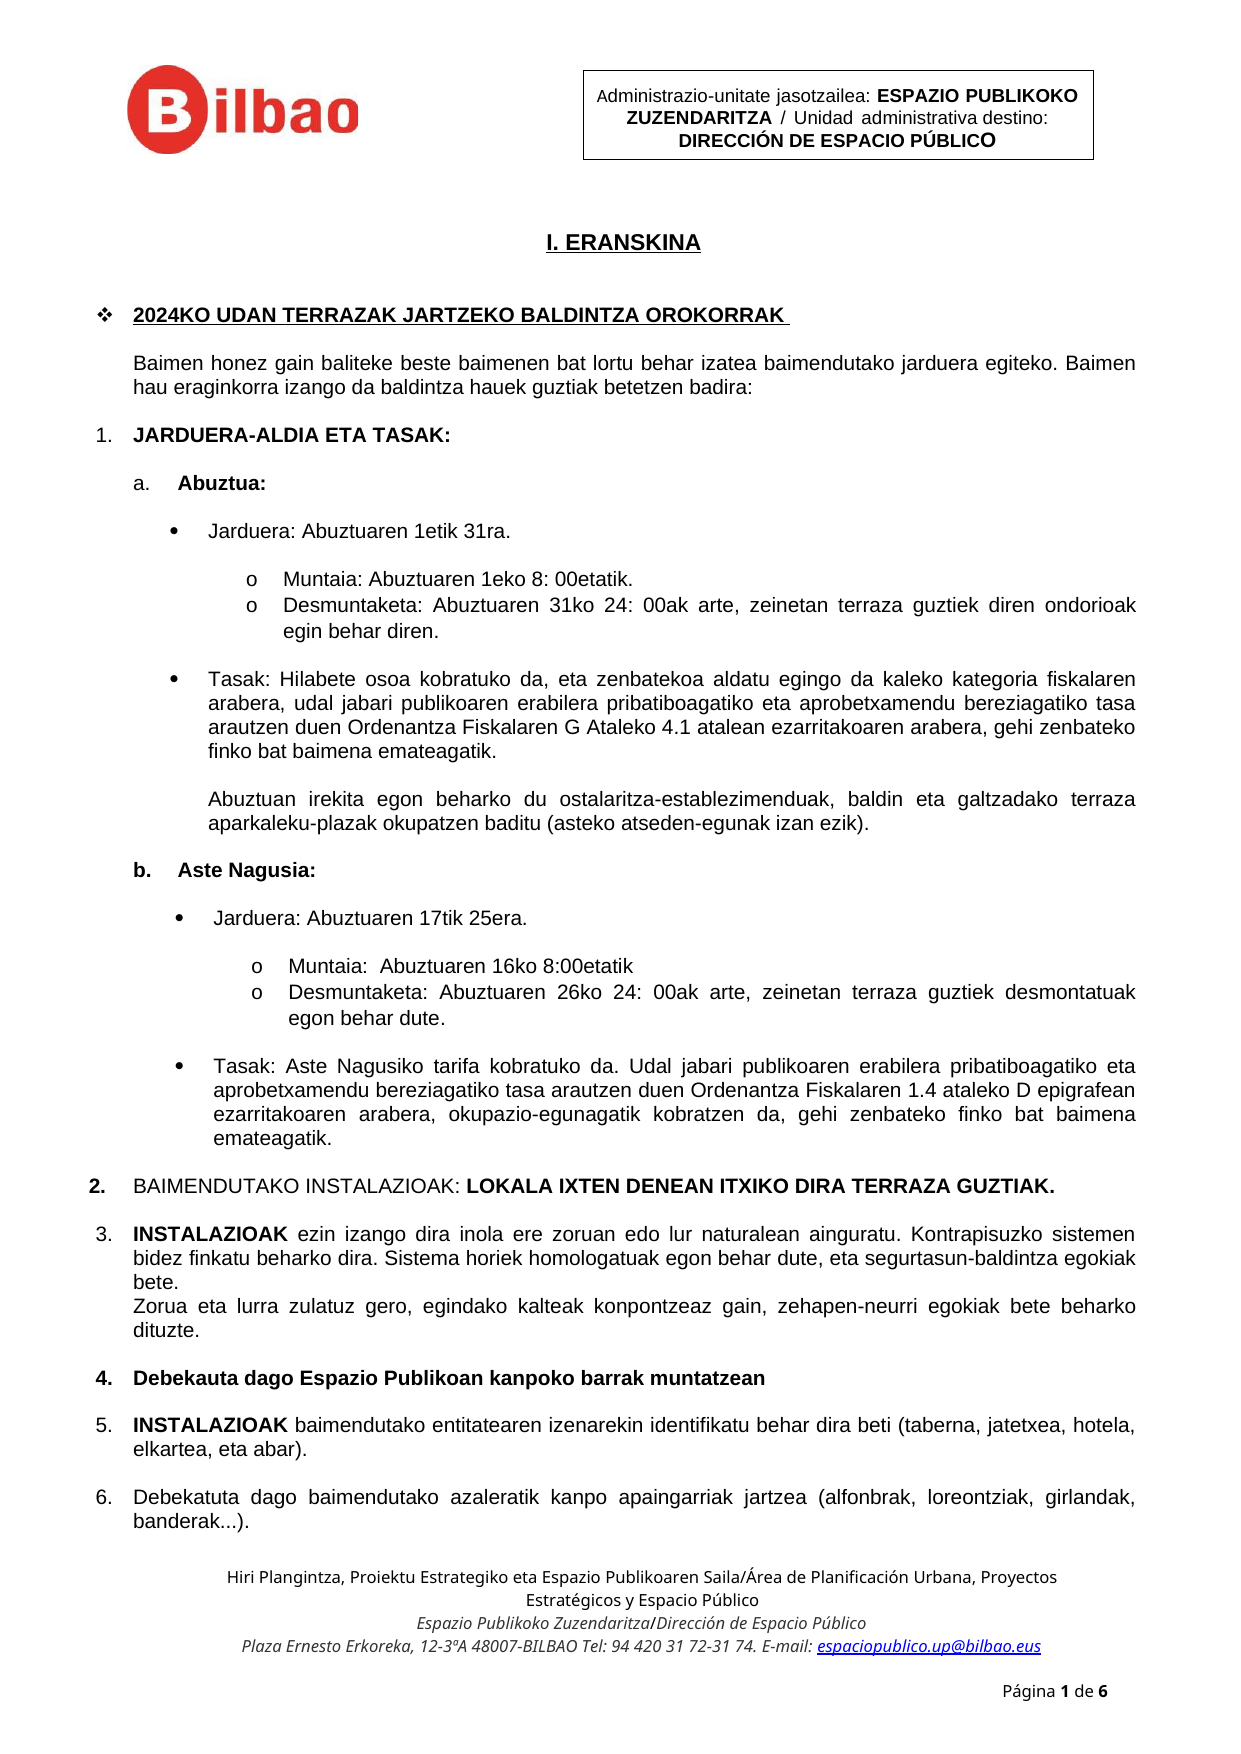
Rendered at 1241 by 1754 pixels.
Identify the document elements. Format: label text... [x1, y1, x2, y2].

text Zorua eta lurra zulatuz gero, egindako kalteak konpontzeaz gain, zehapen-neurri egokiak bete beharko dituzte. [133, 1293, 1137, 1341]
list Debekauta dago Espazio Publikoan kanpoko barrak muntatzean [95, 1365, 1137, 1389]
list Tasak: Hilabete osoa kobratuko da, eta zenbatekoa aldatu egingo da kaleko kategoria fiskalaren arabera, udal jabari publikoaren erabilera pribatiboagatiko eta aprobetxamendu bereziagatiko tasa arautzen duen Ordenantza Fiskalaren G Ataleko 4.1 atalean ezarritakoaren arabera, gehi zenbateko finko bat baimena emateagatik. [170, 667, 1137, 762]
list Jarduera: Abuztuaren 1etik 31ra. [170, 519, 1137, 543]
list Abuztuan irekita egon beharko du ostalaritza-establezimenduak, baldin eta galtzadako terraza aparkaleku-plazak okupatzen baditu (asteko atseden-egunak izan ezik). [208, 786, 1137, 834]
list INSTALAZIOAK baimendutako entitatearen izenarekin identifikatu behar dira beti (taberna, jatetxea, hotela, elkartea, eta abar). [95, 1413, 1137, 1461]
list INSTALAZIOAK ezin izango dira inola ere zoruan edo lur naturalean ainguratu. Kontrapisuzko sistemen bidez finkatu beharko dira. Sistema horiek homologatuak egon behar dute, eta segurtasun-baldintza egokiak bete. [95, 1222, 1137, 1293]
picture [127, 65, 359, 154]
list Desmuntaketa: Abuztuaren 31ko 24: 00ak arte, zeinetan terraza guztiek diren ondorioak egin behar diren. [245, 593, 1137, 643]
list Aste Nagusia: [133, 858, 1137, 882]
text I. ERANSKINA [428, 229, 1137, 255]
list Abuztua: [133, 471, 1137, 495]
list 2024KO UDAN TERRAZAK JARTZEKO BALDINTZA OROKORRAK [95, 303, 1137, 327]
list Muntaia: Abuztuaren 1eko 8: 00etatik. [245, 567, 1137, 593]
list Debekatuta dago baimendutako azaleratik kanpo apaingarriak jartzea (alfonbrak, loreontziak, girlandak, banderak...). [95, 1485, 1137, 1533]
list Jarduera: Abuztuaren 17tik 25era. [176, 906, 1137, 930]
list JARDUERA-ALDIA ETA TASAK: [95, 423, 1137, 447]
list Desmuntaketa: Abuztuaren 26ko 24: 00ak arte, zeinetan terraza guztiek desmontatuak egon behar dute. [251, 980, 1137, 1030]
list BAIMENDUTAKO INSTALAZIOAK: LOKALA IXTEN DENEAN ITXIKO DIRA TERRAZA GUZTIAK. [88, 1174, 1137, 1198]
list Muntaia: Abuztuaren 16ko 8:00etatik [251, 954, 1137, 980]
list Tasak: Aste Nagusiko tarifa kobratuko da. Udal jabari publikoaren erabilera pribatiboagatiko eta aprobetxamendu bereziagatiko tasa arautzen duen Ordenantza Fiskalaren 1.4 ataleko D epigrafean ezarritakoaren arabera, okupazio-egunagatik kobratzen da, gehi zenbateko finko bat baimena emateagatik. [176, 1054, 1137, 1150]
text Baimen honez gain baliteke beste baimenen bat lortu behar izatea baimendutako jarduera egiteko. Baimen hau eraginkorra izango da baldintza hauek guztiak betetzen badira: [133, 351, 1137, 399]
